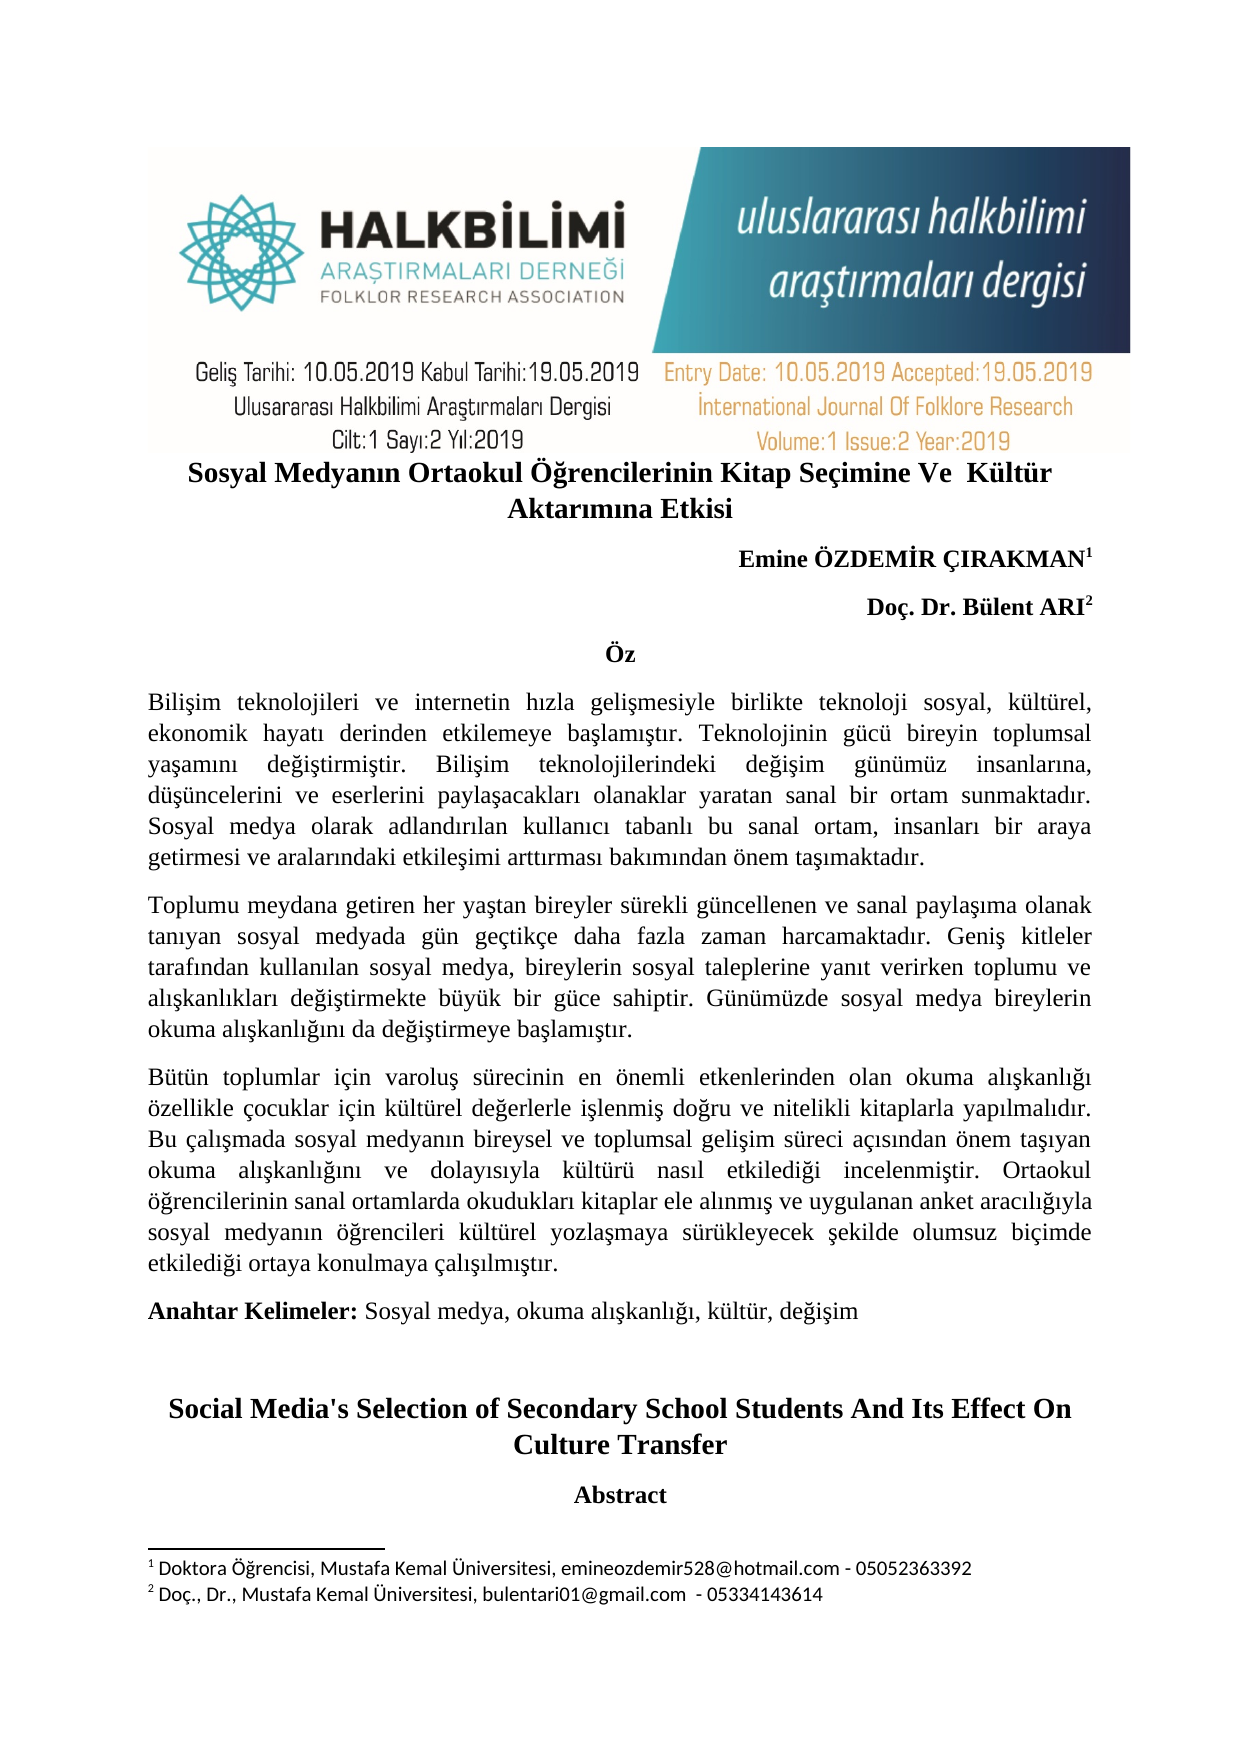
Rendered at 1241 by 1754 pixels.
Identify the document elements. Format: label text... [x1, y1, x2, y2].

text Emine ÖZDEMİR ÇIRAKMAN [148, 544, 1093, 573]
text Social Media's Selection of Secondary School Students And Its Effect On Culture Transfer [148, 1391, 1093, 1461]
text Abstract [148, 1480, 1093, 1509]
text Bütün toplumlar için varoluş sürecinin en önemli etkenlerinden olan okuma alışkanlığı özellikle çocuklar için kültürel değerlerle işlenmiş doğru ve nitelikli kitaplarla yapılmalıdır. Bu çalışmada sosyal medyanın bireysel ve toplumsal gelişim süreci açısından önem taşıyan okuma alışkanlığını ve dolayısıyla kültürü nasıl etkilediği incelenmiştir. Ortaokul öğrencilerinin sanal ortamlarda okudukları kitaplar ele alınmış ve uygulanan anket aracılığıyla sosyal medyanın öğrencileri kültürel yozlaşmaya sürükleyecek şekilde olumsuz biçimde etkilediği ortaya konulmaya çalışılmıştır. [148, 1062, 1093, 1277]
text Öz [148, 639, 1093, 668]
text Bilişim teknolojileri ve internetin hızla gelişmesiyle birlikte teknoloji sosyal, kültürel, ekonomik hayatı derinden etkilemeye başlamıştır. Teknolojinin gücü bireyin toplumsal yaşamını değiştirmiştir. Bilişim teknolojilerindeki değişim günümüz insanlarına, düşüncelerini ve eserlerini paylaşacakları olanaklar yaratan sanal bir ortam sunmaktadır. Sosyal medya olarak adlandırılan kullanıcı tabanlı bu sanal ortam, insanları bir araya getirmesi ve aralarındaki etkileşimi arttırması bakımından önem taşımaktadır. [148, 687, 1093, 871]
picture [147, 147, 1131, 453]
text Anahtar Kelimeler: Sosyal medya, okuma alışkanlığı, kültür, değişim [148, 1296, 1093, 1324]
text Sosyal Medyanın Ortaokul Öğrencilerinin Kitap Seçimine Ve Kültür Aktarımına Etkisi [148, 453, 1093, 524]
text Doç. Dr. Bülent ARI [148, 592, 1093, 620]
text Toplumu meydana getiren her yaştan bireyler sürekli güncellenen ve sanal paylaşıma olanak tanıyan sosyal medyada gün geçtikçe daha fazla zaman harcamaktadır. Geniş kitleler tarafından kullanılan sosyal medya, bireylerin sosyal taleplerine yanıt verirken toplumu ve alışkanlıkları değiştirmekte büyük bir güce sahiptir. Günümüzde sosyal medya bireylerin okuma alışkanlığını da değiştirmeye başlamıştır. [148, 890, 1093, 1043]
